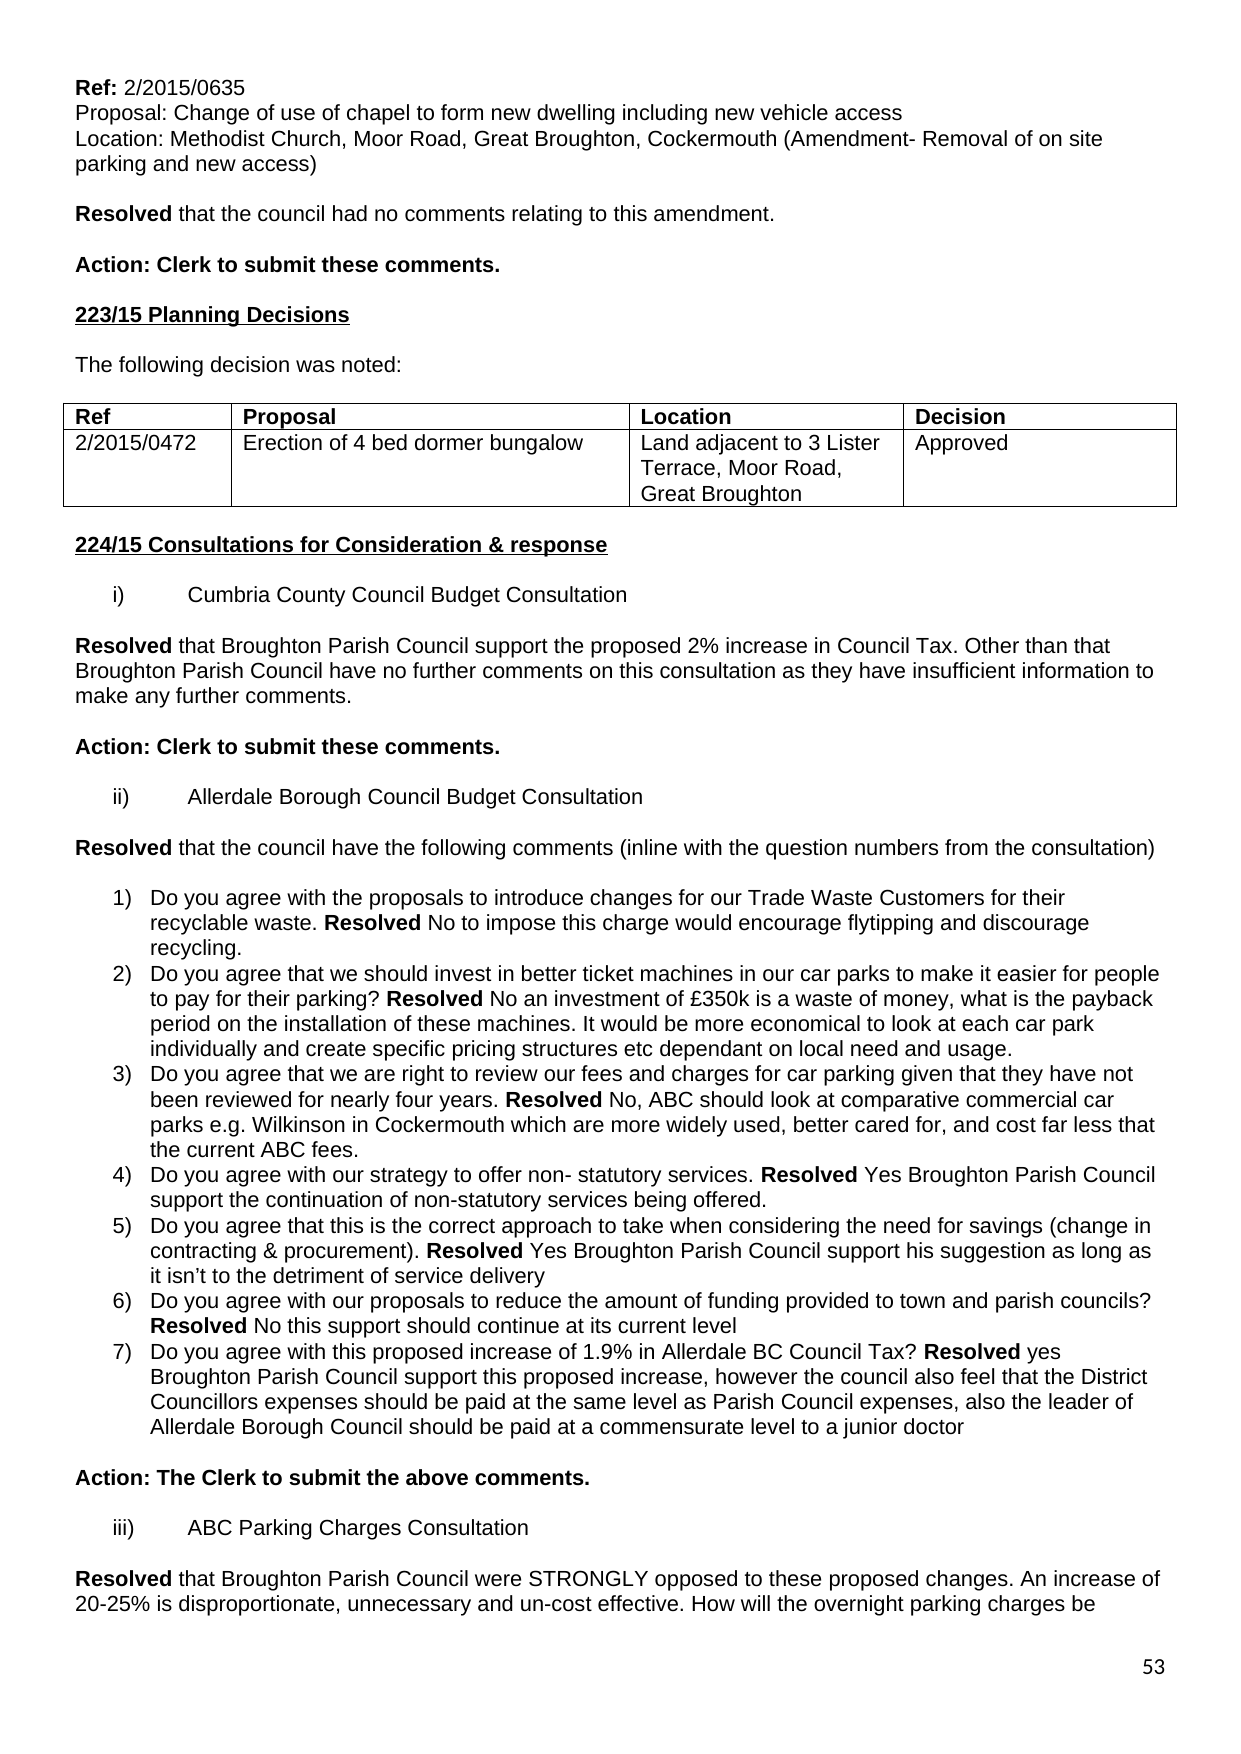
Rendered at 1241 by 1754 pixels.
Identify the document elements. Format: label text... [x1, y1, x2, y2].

table_header Decision [904, 404, 1176, 429]
table_cell 2/2015/0472 [64, 430, 231, 506]
table_header Proposal [232, 404, 629, 429]
text Resolved that the council have the following comments (inline with the question numbers from the consultation) [75, 834, 1165, 859]
table_cell Erection of 4 bed dormer bungalow [232, 430, 629, 506]
list Allerdale Borough Council Budget Consultation [112, 784, 1165, 809]
text Resolved that the council had no comments relating to this amendment. [75, 201, 1165, 226]
list Do you agree with this proposed increase of 1.9% in Allerdale BC Council Tax? Resolved yes Broughton Parish Council support this proposed increase, however the council also feel that the District Councillors expenses should be paid at the same level as Parish Council expenses, also the leader of Allerdale Borough Council should be paid at a commensurate level to a junior doctor [112, 1338, 1165, 1439]
text Action: Clerk to submit these comments. [75, 733, 1165, 759]
list Do you agree with the proposals to introduce changes for our Trade Waste Customers for their recyclable waste. Resolved No to impose this charge would encourage flytipping and discourage recycling. [112, 885, 1165, 960]
list Do you agree that this is the correct approach to take when considering the need for savings (change in contracting & procurement). Resolved Yes Broughton Parish Council support his suggestion as long as it isn’t to the detriment of service delivery [112, 1212, 1165, 1288]
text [75, 1565, 1165, 1616]
table_cell Approved [904, 430, 1176, 506]
table_header Ref [64, 404, 231, 429]
table_cell Land adjacent to 3 Lister Terrace, Moor Road, Great Broughton [630, 430, 903, 506]
text Action: Clerk to submit these comments. [75, 251, 1165, 277]
list Do you agree that we should invest in better ticket machines in our car parks to make it easier for people to pay for their parking? Resolved No an investment of £350k is a waste of money, what is the payback period on the installation of these machines. It would be more economical to look at each car park individually and create specific pricing structures etc dependant on local need and usage. [112, 960, 1165, 1061]
table_header Location [630, 404, 903, 429]
text Proposal: Change of use of chapel to form new dwelling including new vehicle access [75, 100, 1165, 125]
list Do you agree with our proposals to reduce the amount of funding provided to town and parish councils? Resolved No this support should continue at its current level [112, 1288, 1165, 1338]
text Action: The Clerk to submit the above comments. [75, 1464, 1165, 1490]
list Do you agree that we are right to review our fees and charges for car parking given that they have not been reviewed for nearly four years. Resolved No, ABC should look at comparative commercial car parks e.g. Wilkinson in Cockermouth which are more widely used, better cared for, and cost far less that the current ABC fees. [112, 1061, 1165, 1162]
list Do you agree with our strategy to offer non- statutory services. Resolved Yes Broughton Parish Council support the continuation of non-statutory services being offered. [112, 1162, 1165, 1212]
text Resolved that Broughton Parish Council support the proposed 2% increase in Council Tax. Other than that Broughton Parish Council have no further comments on this consultation as they have insufficient information to make any further comments. [75, 633, 1165, 708]
text 224/15 Consultations for Consideration & response [75, 532, 1165, 557]
text Ref: 2/2015/0635 [75, 75, 1165, 100]
text 223/15 Planning Decisions [75, 302, 1165, 327]
text The following decision was noted: [75, 352, 1165, 377]
list Cumbria County Council Budget Consultation [112, 582, 1165, 607]
text Location: Methodist Church, Moor Road, Great Broughton, Cockermouth (Amendment- Removal of on site parking and new access) [75, 125, 1165, 176]
list ABC Parking Charges Consultation [112, 1515, 1165, 1540]
